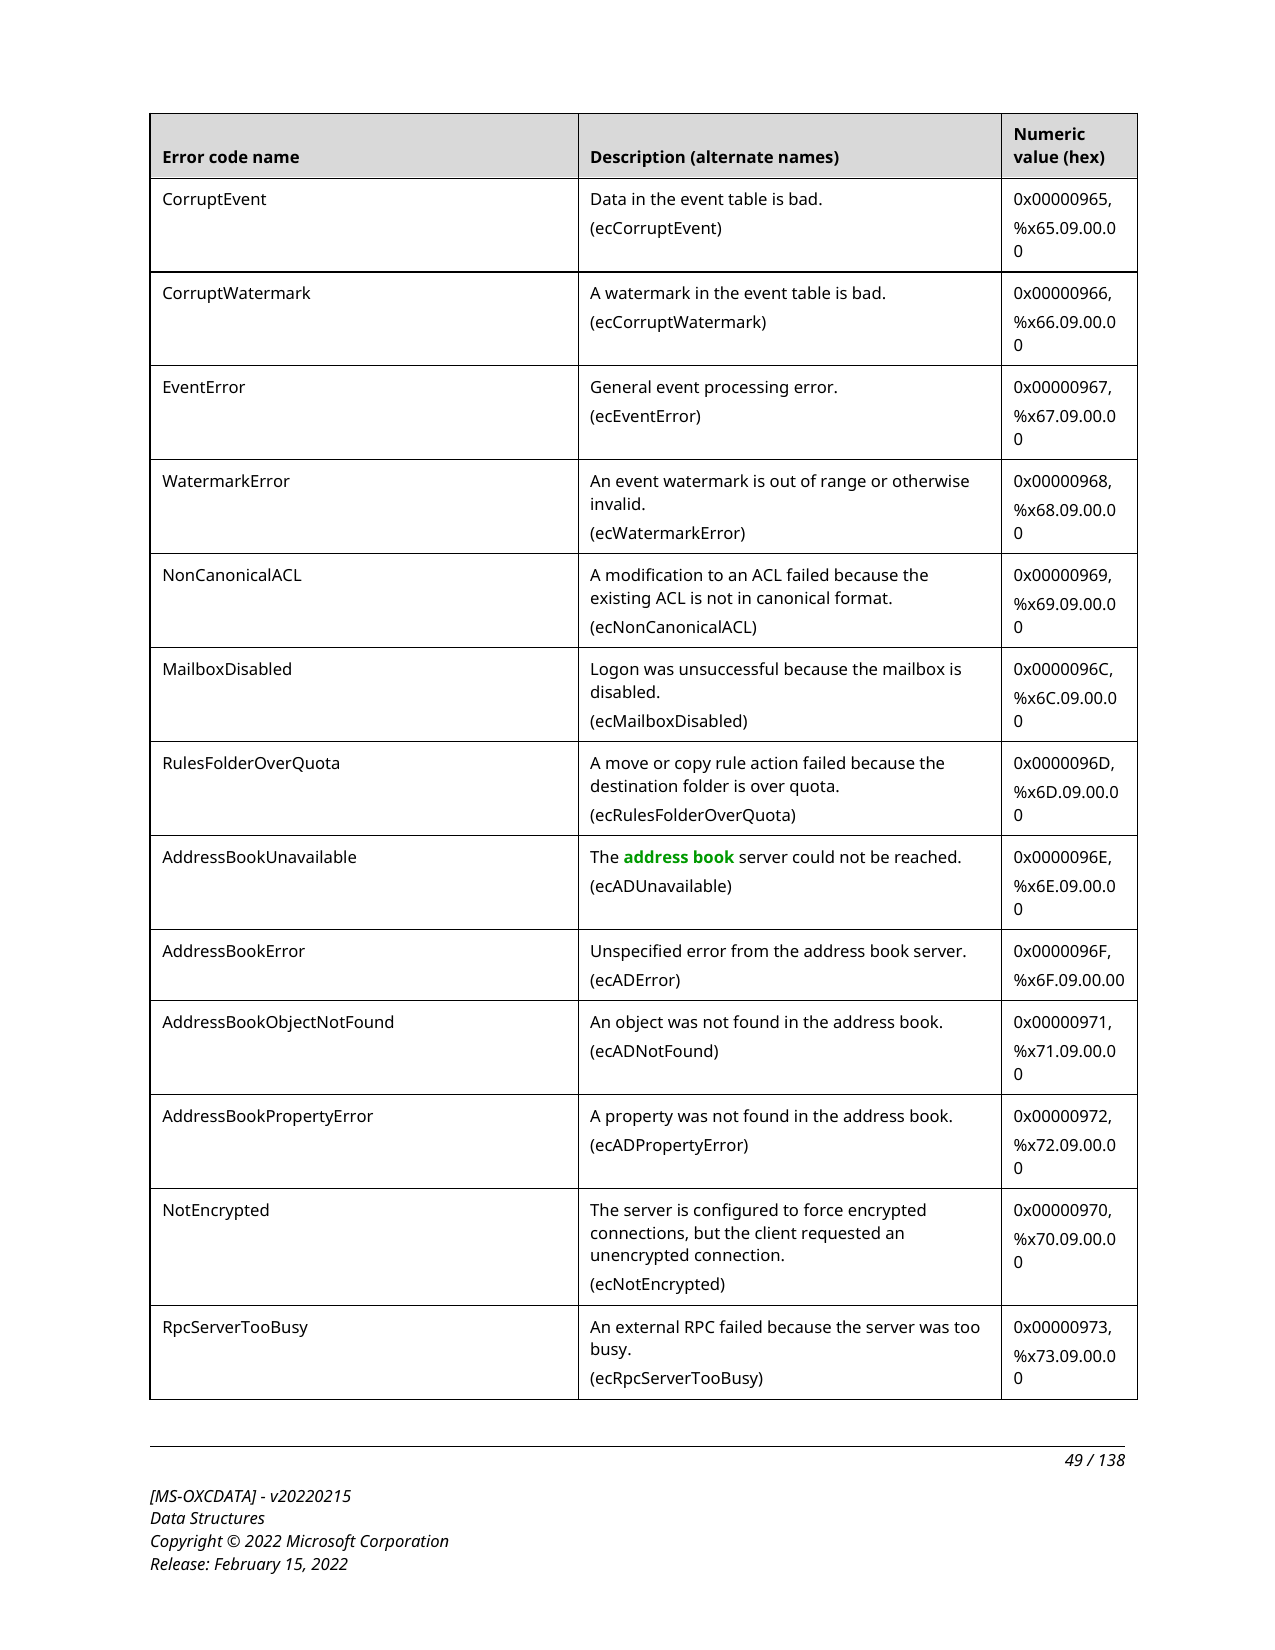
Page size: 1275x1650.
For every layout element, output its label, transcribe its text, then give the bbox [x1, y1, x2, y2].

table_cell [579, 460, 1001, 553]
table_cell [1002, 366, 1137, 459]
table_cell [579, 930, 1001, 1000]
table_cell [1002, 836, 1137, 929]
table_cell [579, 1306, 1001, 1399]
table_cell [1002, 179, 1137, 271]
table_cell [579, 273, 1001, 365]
table_header Numeric value (hex) [1002, 114, 1137, 177]
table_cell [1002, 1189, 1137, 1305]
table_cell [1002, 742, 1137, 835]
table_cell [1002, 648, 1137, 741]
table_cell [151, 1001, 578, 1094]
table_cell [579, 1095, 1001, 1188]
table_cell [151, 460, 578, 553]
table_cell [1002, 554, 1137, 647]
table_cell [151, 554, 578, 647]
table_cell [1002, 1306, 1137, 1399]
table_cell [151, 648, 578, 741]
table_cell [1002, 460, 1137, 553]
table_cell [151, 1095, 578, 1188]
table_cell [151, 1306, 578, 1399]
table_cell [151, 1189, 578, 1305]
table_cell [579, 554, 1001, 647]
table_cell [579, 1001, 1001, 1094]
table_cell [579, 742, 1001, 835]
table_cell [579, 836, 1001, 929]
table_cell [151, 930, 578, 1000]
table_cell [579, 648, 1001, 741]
table_header Description (alternate names) [579, 114, 1001, 177]
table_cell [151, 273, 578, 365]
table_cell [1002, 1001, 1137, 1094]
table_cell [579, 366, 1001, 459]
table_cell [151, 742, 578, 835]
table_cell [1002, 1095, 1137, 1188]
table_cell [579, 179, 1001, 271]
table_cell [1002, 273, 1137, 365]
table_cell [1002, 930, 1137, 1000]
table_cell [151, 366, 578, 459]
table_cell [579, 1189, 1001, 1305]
table_header Error code name [151, 114, 578, 177]
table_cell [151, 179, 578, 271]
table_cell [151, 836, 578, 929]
